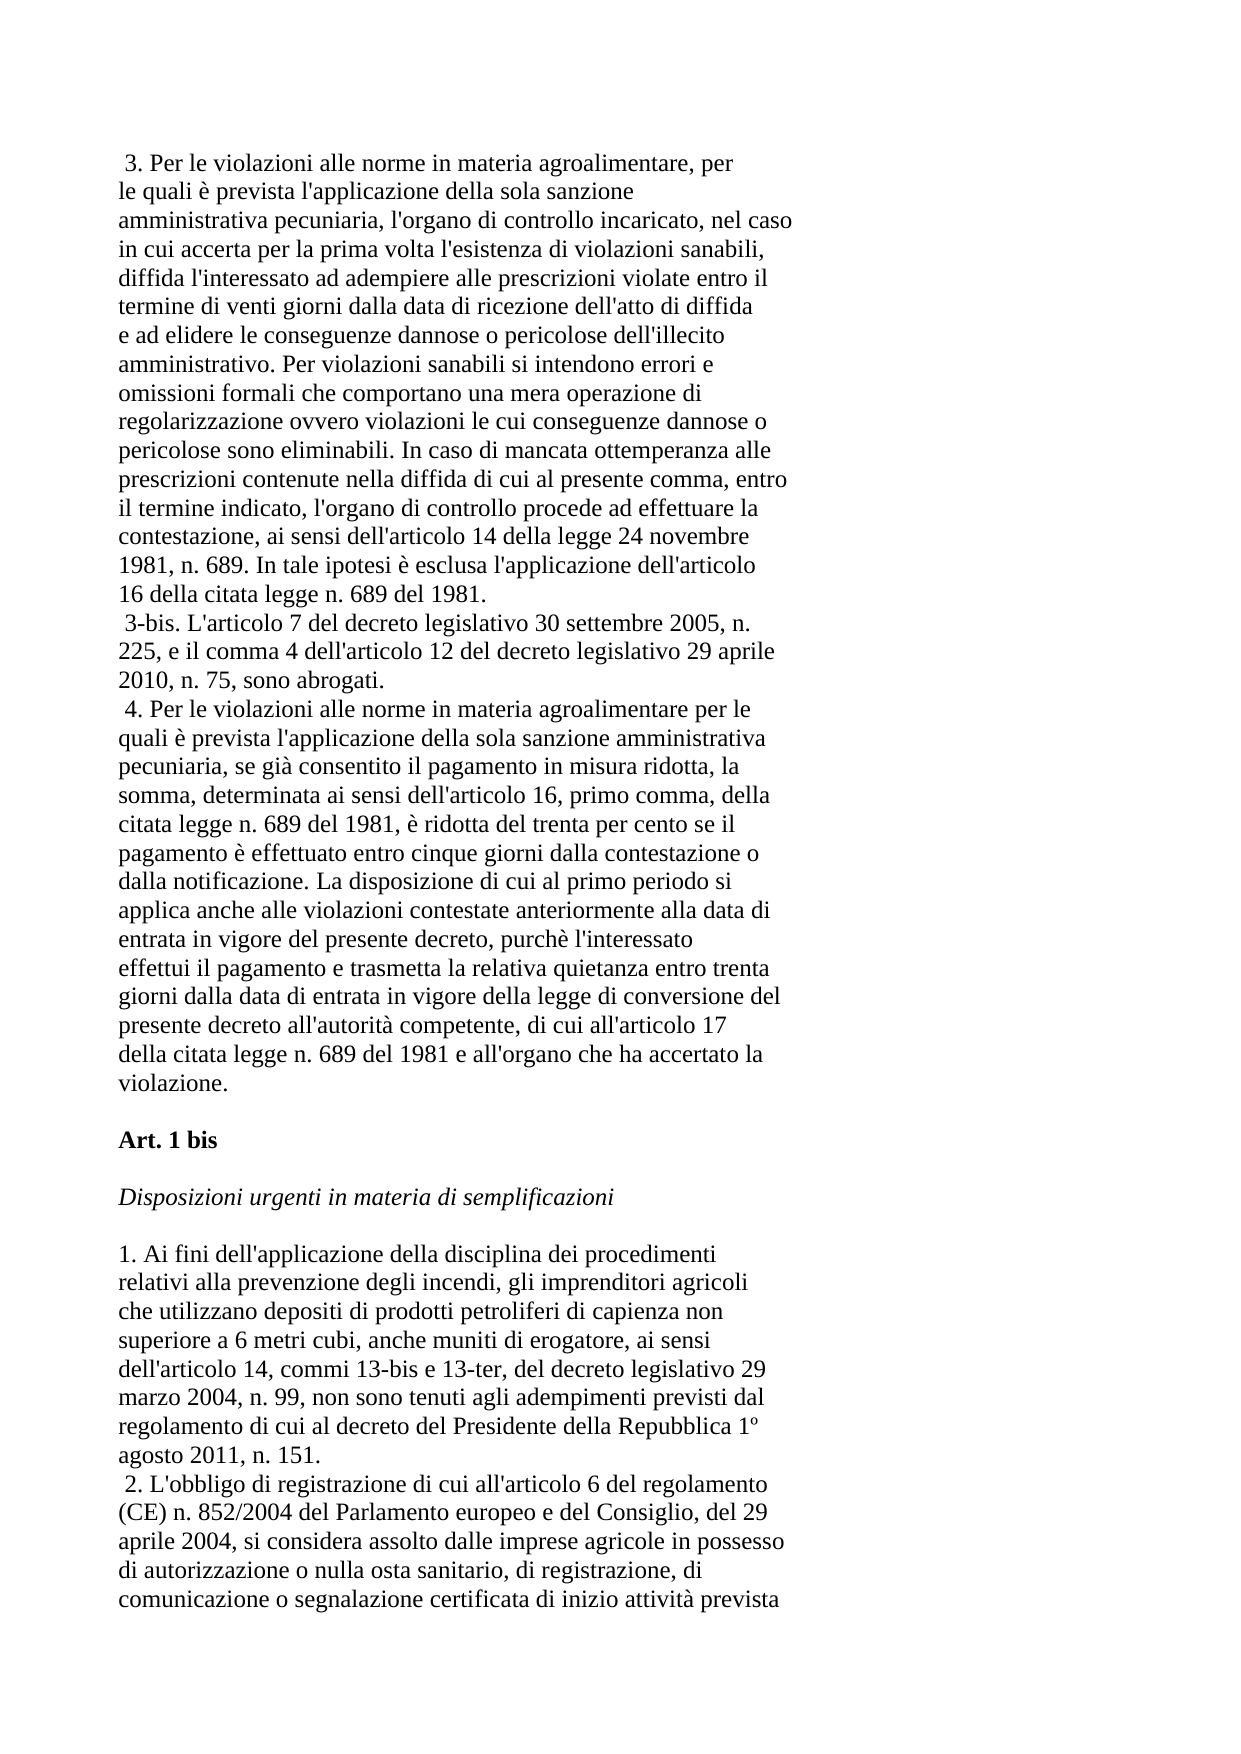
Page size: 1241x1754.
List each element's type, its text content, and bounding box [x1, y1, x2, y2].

text della citata legge n. 689 del 1981 e all'organo che ha accertato la [118, 1039, 1122, 1068]
text entrata in vigore del presente decreto, purchè l'interessato [118, 924, 1122, 953]
text relativi alla prevenzione degli incendi, gli imprenditori agricoli [118, 1267, 1122, 1296]
text 3-bis. L'articolo 7 del decreto legislativo 30 settembre 2005, n. [118, 608, 1122, 636]
text somma, determinata ai sensi dell'articolo 16, primo comma, della [118, 780, 1122, 809]
text prescrizioni contenute nella diffida di cui al presente comma, entro [118, 464, 1122, 493]
text pericolose sono eliminabili. In caso di mancata ottemperanza alle [118, 435, 1122, 464]
text il termine indicato, l'organo di controllo procede ad effettuare la [118, 493, 1122, 521]
text dell'articolo 14, commi 13-bis e 13-ter, del decreto legislativo 29 [118, 1354, 1122, 1382]
text Art. 1 bis [118, 1125, 1122, 1154]
text omissioni formali che comportano una mera operazione di [118, 378, 1122, 406]
text effettui il pagamento e trasmetta la relativa quietanza entro trenta [118, 953, 1122, 981]
text presente decreto all'autorità competente, di cui all'articolo 17 [118, 1010, 1122, 1039]
text Disposizioni urgenti in materia di semplificazioni [118, 1182, 1122, 1211]
text superiore a 6 metri cubi, anche muniti di erogatore, ai sensi [118, 1325, 1122, 1354]
text 1. Ai fini dell'applicazione della disciplina dei procedimenti [118, 1239, 1122, 1267]
text comunicazione o segnalazione certificata di inizio attività prevista [118, 1584, 1122, 1612]
text citata legge n. 689 del 1981, è ridotta del trenta per cento se il [118, 809, 1122, 838]
text diffida l'interessato ad adempiere alle prescrizioni violate entro il [118, 263, 1122, 291]
text di autorizzazione o nulla osta sanitario, di registrazione, di [118, 1555, 1122, 1584]
text applica anche alle violazioni contestate anteriormente alla data di [118, 895, 1122, 924]
text pagamento è effettuato entro cinque giorni dalla contestazione o [118, 838, 1122, 866]
text quali è prevista l'applicazione della sola sanzione amministrativa [118, 723, 1122, 751]
text pecuniaria, se già consentito il pagamento in misura ridotta, la [118, 751, 1122, 780]
text in cui accerta per la prima volta l'esistenza di violazioni sanabili, [118, 234, 1122, 263]
text dalla notificazione. La disposizione di cui al primo periodo si [118, 866, 1122, 895]
text marzo 2004, n. 99, non sono tenuti agli adempimenti previsti dal [118, 1382, 1122, 1411]
text amministrativa pecuniaria, l'organo di controllo incaricato, nel caso [118, 205, 1122, 234]
text 16 della citata legge n. 689 del 1981. [118, 579, 1122, 608]
text violazione. [118, 1068, 1122, 1096]
text giorni dalla data di entrata in vigore della legge di conversione del [118, 981, 1122, 1010]
text (CE) n. 852/2004 del Parlamento europeo e del Consiglio, del 29 [118, 1497, 1122, 1526]
text agosto 2011, n. 151. [118, 1440, 1122, 1469]
text termine di venti giorni dalla data di ricezione dell'atto di diffida [118, 291, 1122, 320]
text 225, e il comma 4 dell'articolo 12 del decreto legislativo 29 aprile [118, 636, 1122, 665]
text amministrativo. Per violazioni sanabili si intendono errori e [118, 349, 1122, 378]
text e ad elidere le conseguenze dannose o pericolose dell'illecito [118, 320, 1122, 349]
text regolamento di cui al decreto del Presidente della Repubblica 1º [118, 1411, 1122, 1440]
text 3. Per le violazioni alle norme in materia agroalimentare, per [118, 148, 1122, 176]
text aprile 2004, si considera assolto dalle imprese agricole in possesso [118, 1526, 1122, 1555]
text 1981, n. 689. In tale ipotesi è esclusa l'applicazione dell'articolo [118, 550, 1122, 579]
text 2010, n. 75, sono abrogati. [118, 665, 1122, 694]
text che utilizzano depositi di prodotti petroliferi di capienza non [118, 1296, 1122, 1325]
text contestazione, ai sensi dell'articolo 14 della legge 24 novembre [118, 521, 1122, 550]
text regolarizzazione ovvero violazioni le cui conseguenze dannose o [118, 406, 1122, 435]
text 2. L'obbligo di registrazione di cui all'articolo 6 del regolamento [118, 1469, 1122, 1497]
text 4. Per le violazioni alle norme in materia agroalimentare per le [118, 694, 1122, 723]
text le quali è prevista l'applicazione della sola sanzione [118, 176, 1122, 205]
